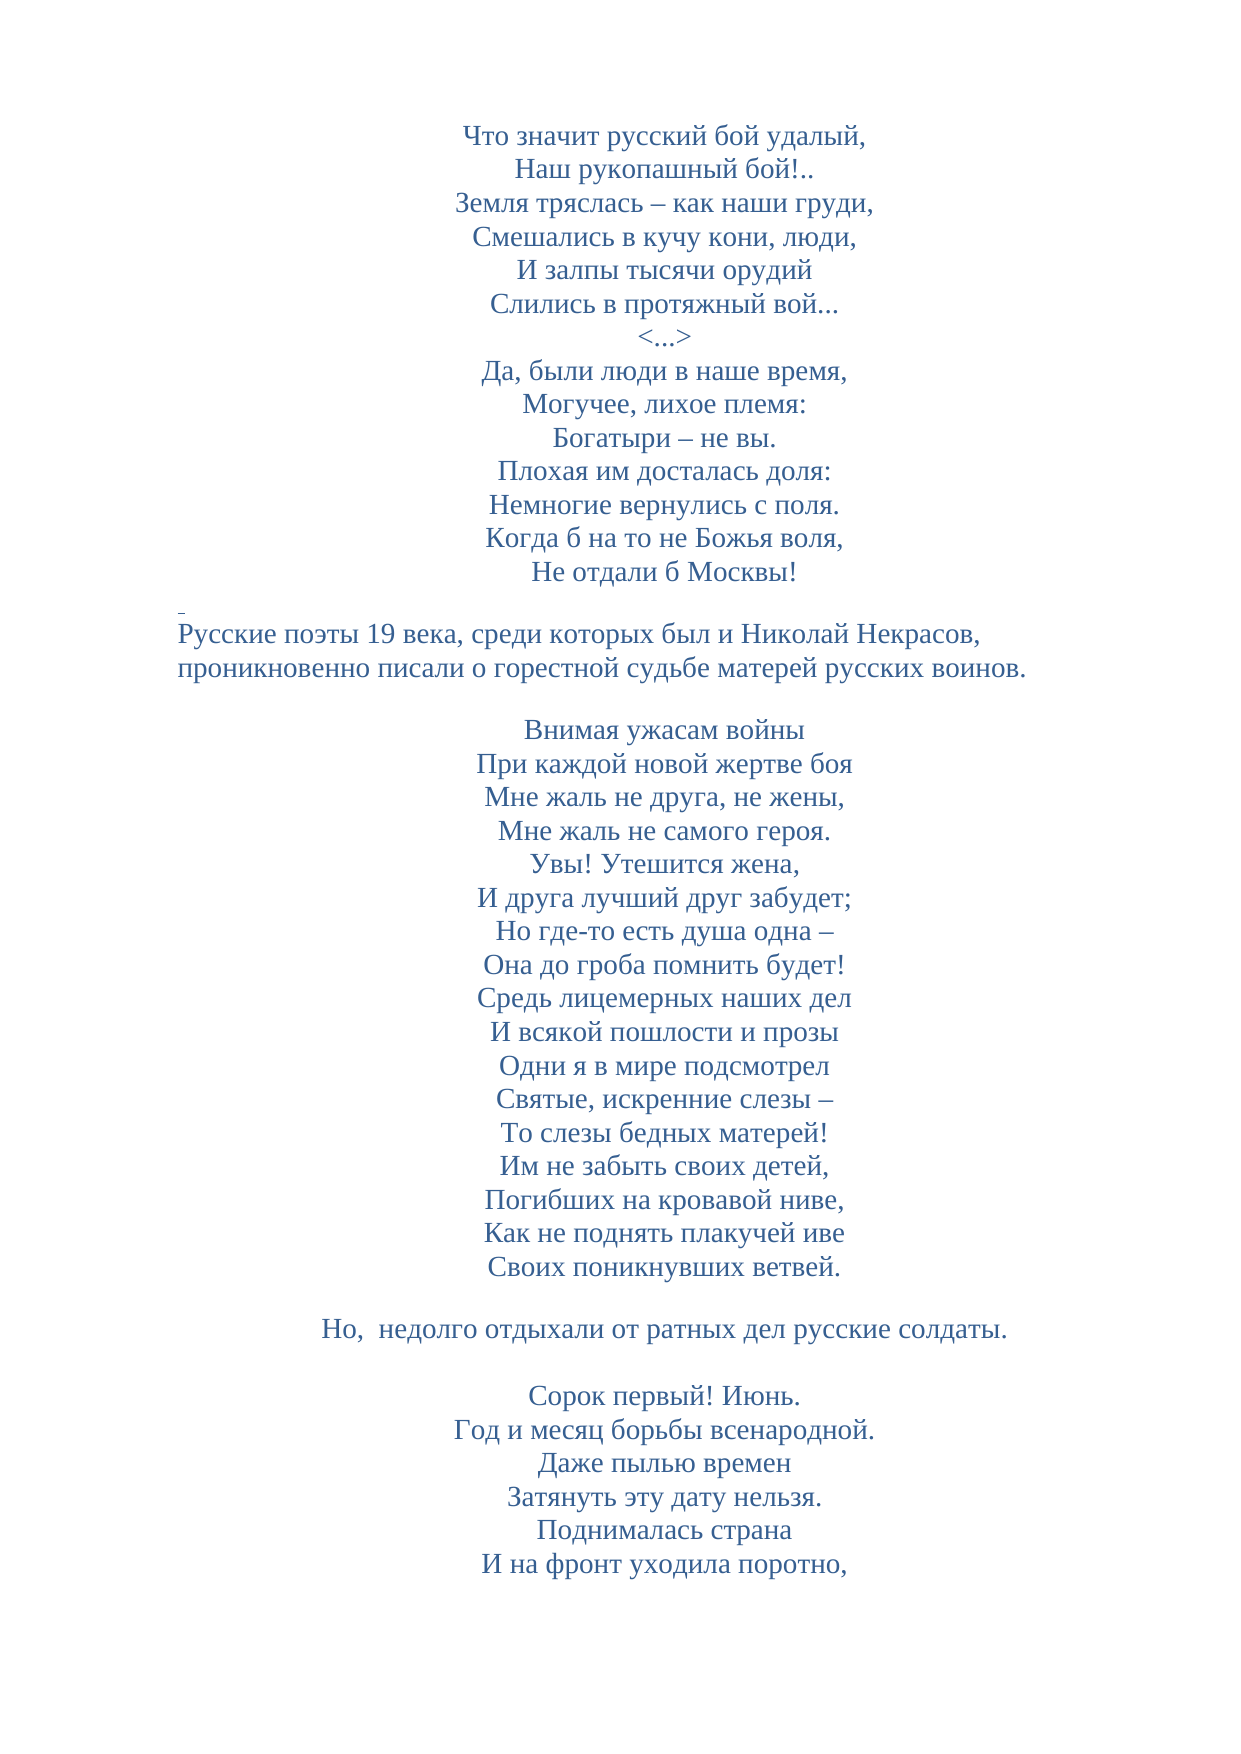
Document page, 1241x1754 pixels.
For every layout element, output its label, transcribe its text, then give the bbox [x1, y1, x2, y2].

text При каждой новой жертве боя Мне жаль не друга, не жены, Мне жаль не самого героя. Увы! Утешится жена, И друга лучший друг забудет; Но где-то есть душа одна – Она до гроба помнить будет! Средь лицемерных наших дел И всякой пошлости и прозы Одни я в мире подсмотрел Святые, искренние слезы – То слезы бедных матерей! Им не забыть своих детей, Погибших на кровавой ниве, Как не поднять плакучей иве Своих поникнувших ветвей. [177, 746, 1152, 1311]
text Русские поэты 19 века, среди которых был и Николай Некрасов, проникновенно писали о горестной судьбе матерей русских воинов. [177, 616, 1152, 712]
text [177, 118, 1152, 588]
text Внимая ужасам войны [177, 712, 1152, 746]
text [177, 1311, 1152, 1579]
